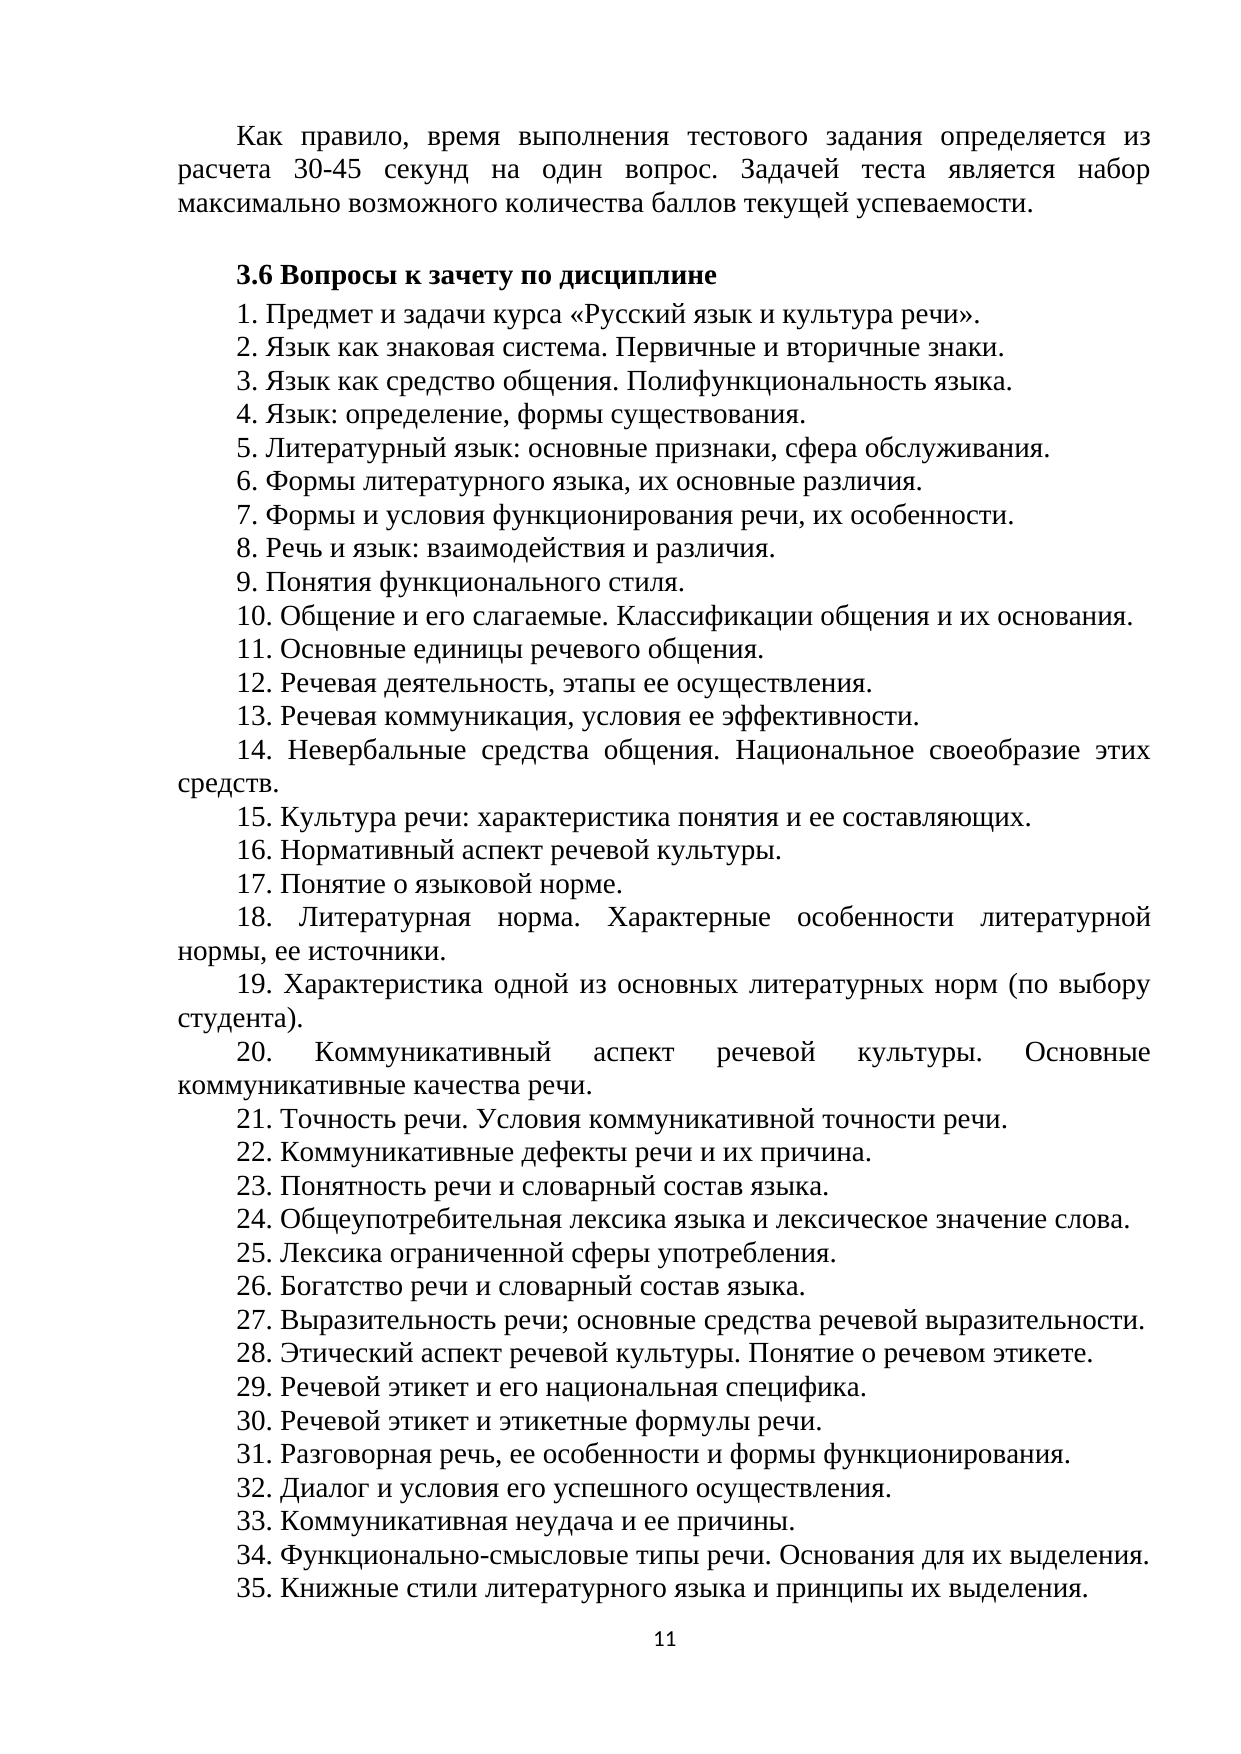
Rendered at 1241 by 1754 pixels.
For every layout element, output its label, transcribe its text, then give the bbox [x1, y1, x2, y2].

text 24. Общеупотребительная лексика языка и лексическое значение слова. [177, 1201, 1152, 1235]
text 19. Характеристика одной из основных литературных норм (по выбору студента). [177, 967, 1152, 1034]
text 33. Коммуникативная неудача и ее причины. [177, 1503, 1152, 1537]
text 3.6 Вопросы к зачету по дисциплине [177, 257, 1152, 291]
text 23. Понятность речи и словарный состав языка. [177, 1168, 1152, 1201]
text 5. Литературный язык: основные признаки, сфера обслуживания. [177, 430, 1152, 463]
text 17. Понятие о языковой норме. [177, 866, 1152, 899]
text 18. Литературная норма. Характерные особенности литературной нормы, ее источники. [177, 899, 1152, 967]
text 22. Коммуникативные дефекты речи и их причина. [177, 1134, 1152, 1168]
text 15. Культура речи: характеристика понятия и ее составляющих. [177, 799, 1152, 832]
text 30. Речевой этикет и этикетные формулы речи. [177, 1403, 1152, 1436]
text 9. Понятия функционального стиля. [177, 564, 1152, 598]
text 35. Книжные стили литературного языка и принципы их выделения. [177, 1570, 1152, 1604]
text 26. Богатство речи и словарный состав языка. [177, 1268, 1152, 1302]
text 27. Выразительность речи; основные средства речевой выразительности. [177, 1302, 1152, 1336]
text Как правило, время выполнения тестового задания определяется из расчета 30-45 секунд на один вопрос. Задачей теста является набор максимально возможного количества баллов текущей успеваемости. [177, 118, 1152, 219]
text 31. Разговорная речь, ее особенности и формы функционирования. [177, 1436, 1152, 1470]
text 29. Речевой этикет и его национальная специфика. [177, 1369, 1152, 1403]
text 6. Формы литературного языка, их основные различия. [177, 463, 1152, 497]
text 11. Основные единицы речевого общения. [177, 631, 1152, 665]
text 20. Коммуникативный аспект речевой культуры. Основные коммуникативные качества речи. [177, 1034, 1152, 1101]
text 10. Общение и его слагаемые. Классификации общения и их основания. [177, 598, 1152, 631]
text 34. Функционально-смысловые типы речи. Основания для их выделения. [177, 1537, 1152, 1570]
text 2. Язык как знаковая система. Первичные и вторичные знаки. [177, 329, 1152, 363]
text 7. Формы и условия функционирования речи, их особенности. [177, 497, 1152, 531]
text 14. Невербальные средства общения. Национальное своеобразие этих средств. [177, 732, 1152, 799]
text 1. Предмет и задачи курса «Русский язык и культура речи». [177, 296, 1152, 329]
text 32. Диалог и условия его успешного осуществления. [177, 1470, 1152, 1503]
text 13. Речевая коммуникация, условия ее эффективности. [177, 698, 1152, 732]
text 25. Лексика ограниченной сферы употребления. [177, 1235, 1152, 1268]
text 8. Речь и язык: взаимодействия и различия. [177, 531, 1152, 564]
text 12. Речевая деятельность, этапы ее осуществления. [177, 665, 1152, 698]
text 3. Язык как средство общения. Полифункциональность языка. [177, 363, 1152, 396]
text 21. Точность речи. Условия коммуникативной точности речи. [177, 1101, 1152, 1134]
text 28. Этический аспект речевой культуры. Понятие о речевом этикете. [177, 1336, 1152, 1369]
text 16. Нормативный аспект речевой культуры. [177, 832, 1152, 866]
text 4. Язык: определение, формы существования. [177, 396, 1152, 430]
